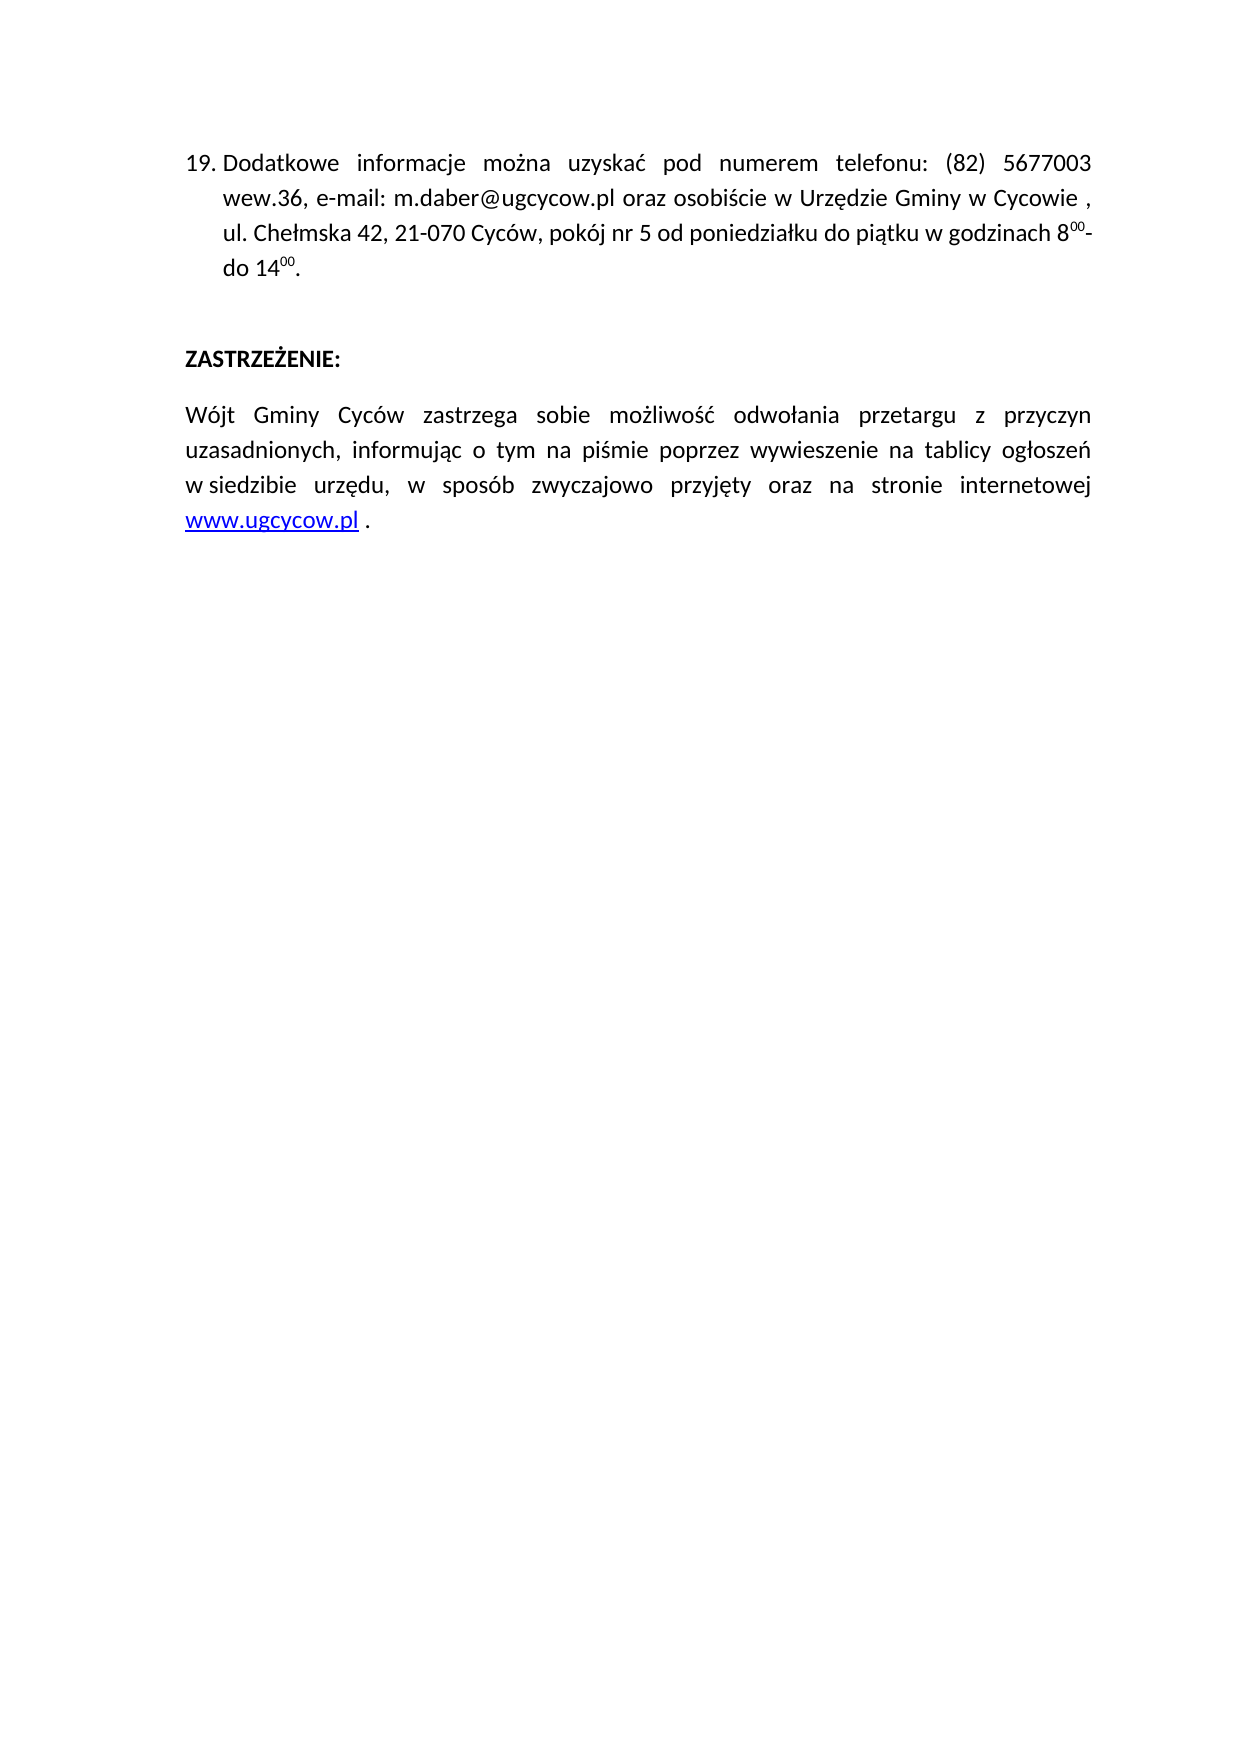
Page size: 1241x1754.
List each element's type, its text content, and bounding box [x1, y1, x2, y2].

list Dodatkowe informacje można uzyskać pod numerem telefonu: (82) 5677003 wew.36, e-mail: m.daber@ugcycow.pl oraz osobiście w Urzędzie Gminy w Cycowie , ul. Chełmska 42, 21-070 Cyców, pokój nr 5 od poniedziałku do piątku w godzinach 800-do 1400. [185, 148, 1093, 283]
text Wójt Gminy Cyców zastrzega sobie możliwość odwołania przetargu z przyczyn uzasadnionych, informując o tym na piśmie poprzez wywieszenie na tablicy ogłoszeń w siedzibie urzędu, w sposób zwyczajowo przyjęty oraz na stronie internetowej www.ugcycow.pl . [185, 399, 1093, 535]
text ZASTRZEŻENIE: [185, 343, 1093, 374]
